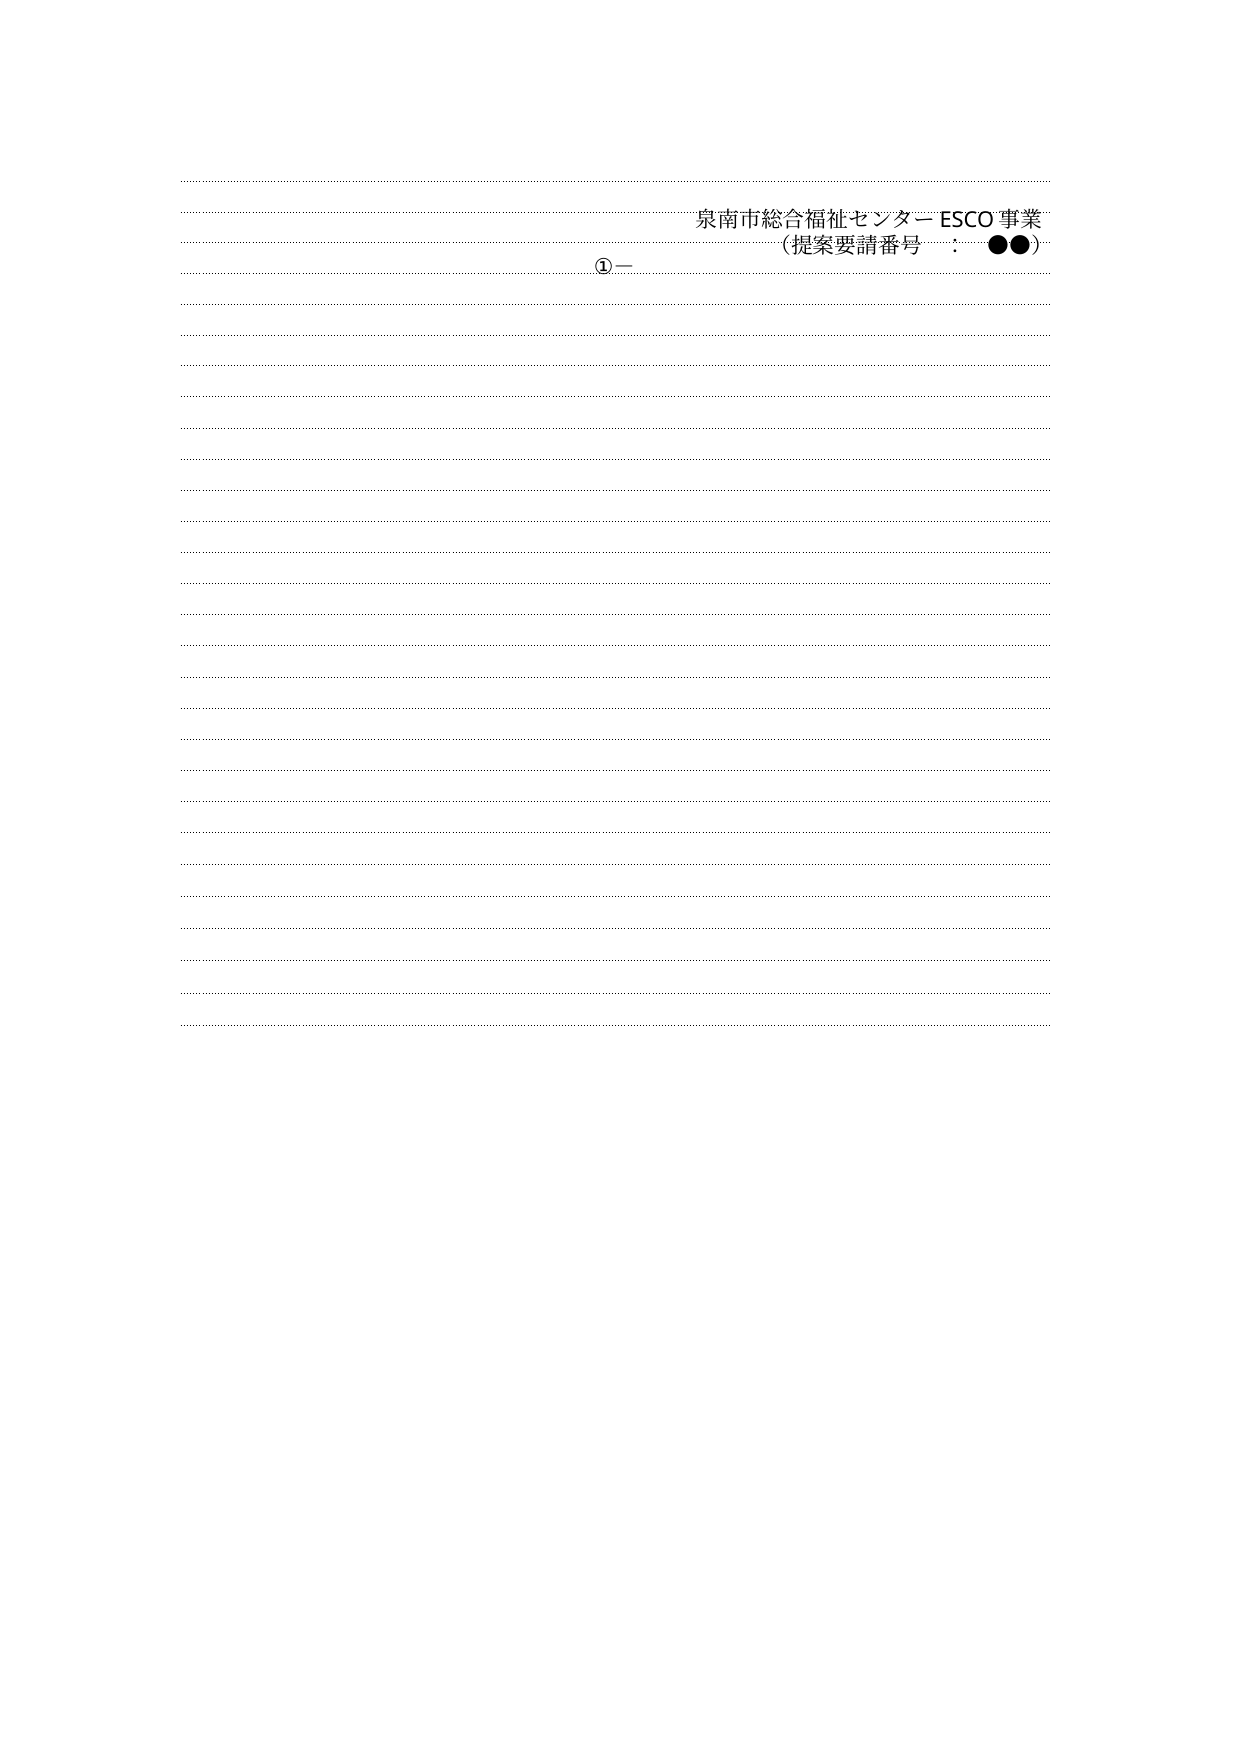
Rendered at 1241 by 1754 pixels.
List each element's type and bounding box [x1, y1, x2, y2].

table_cell [181, 770, 1052, 801]
table_cell [181, 396, 1052, 427]
table_cell [181, 521, 1052, 552]
table_cell [181, 583, 1052, 614]
table_cell [181, 428, 1052, 458]
table_cell [181, 614, 1052, 645]
table_cell [181, 928, 1052, 960]
table_cell [181, 896, 1052, 928]
table_cell [181, 273, 1052, 304]
table_cell [181, 365, 1052, 396]
table_cell [181, 708, 1052, 739]
table_cell [181, 552, 1052, 583]
table_cell [181, 801, 1052, 832]
table_cell [181, 832, 1052, 863]
table_cell [181, 864, 1052, 896]
table_cell [181, 459, 1052, 490]
table_cell [181, 677, 1052, 708]
table_header [181, 181, 1052, 212]
table_cell [181, 490, 1052, 521]
table_cell [181, 993, 1052, 1025]
table_cell [181, 212, 1052, 242]
table_cell [181, 242, 1052, 273]
table_cell [181, 304, 1052, 335]
table_cell [181, 960, 1052, 993]
table_cell [181, 335, 1052, 365]
table_cell [181, 645, 1052, 677]
table_cell [181, 739, 1052, 770]
